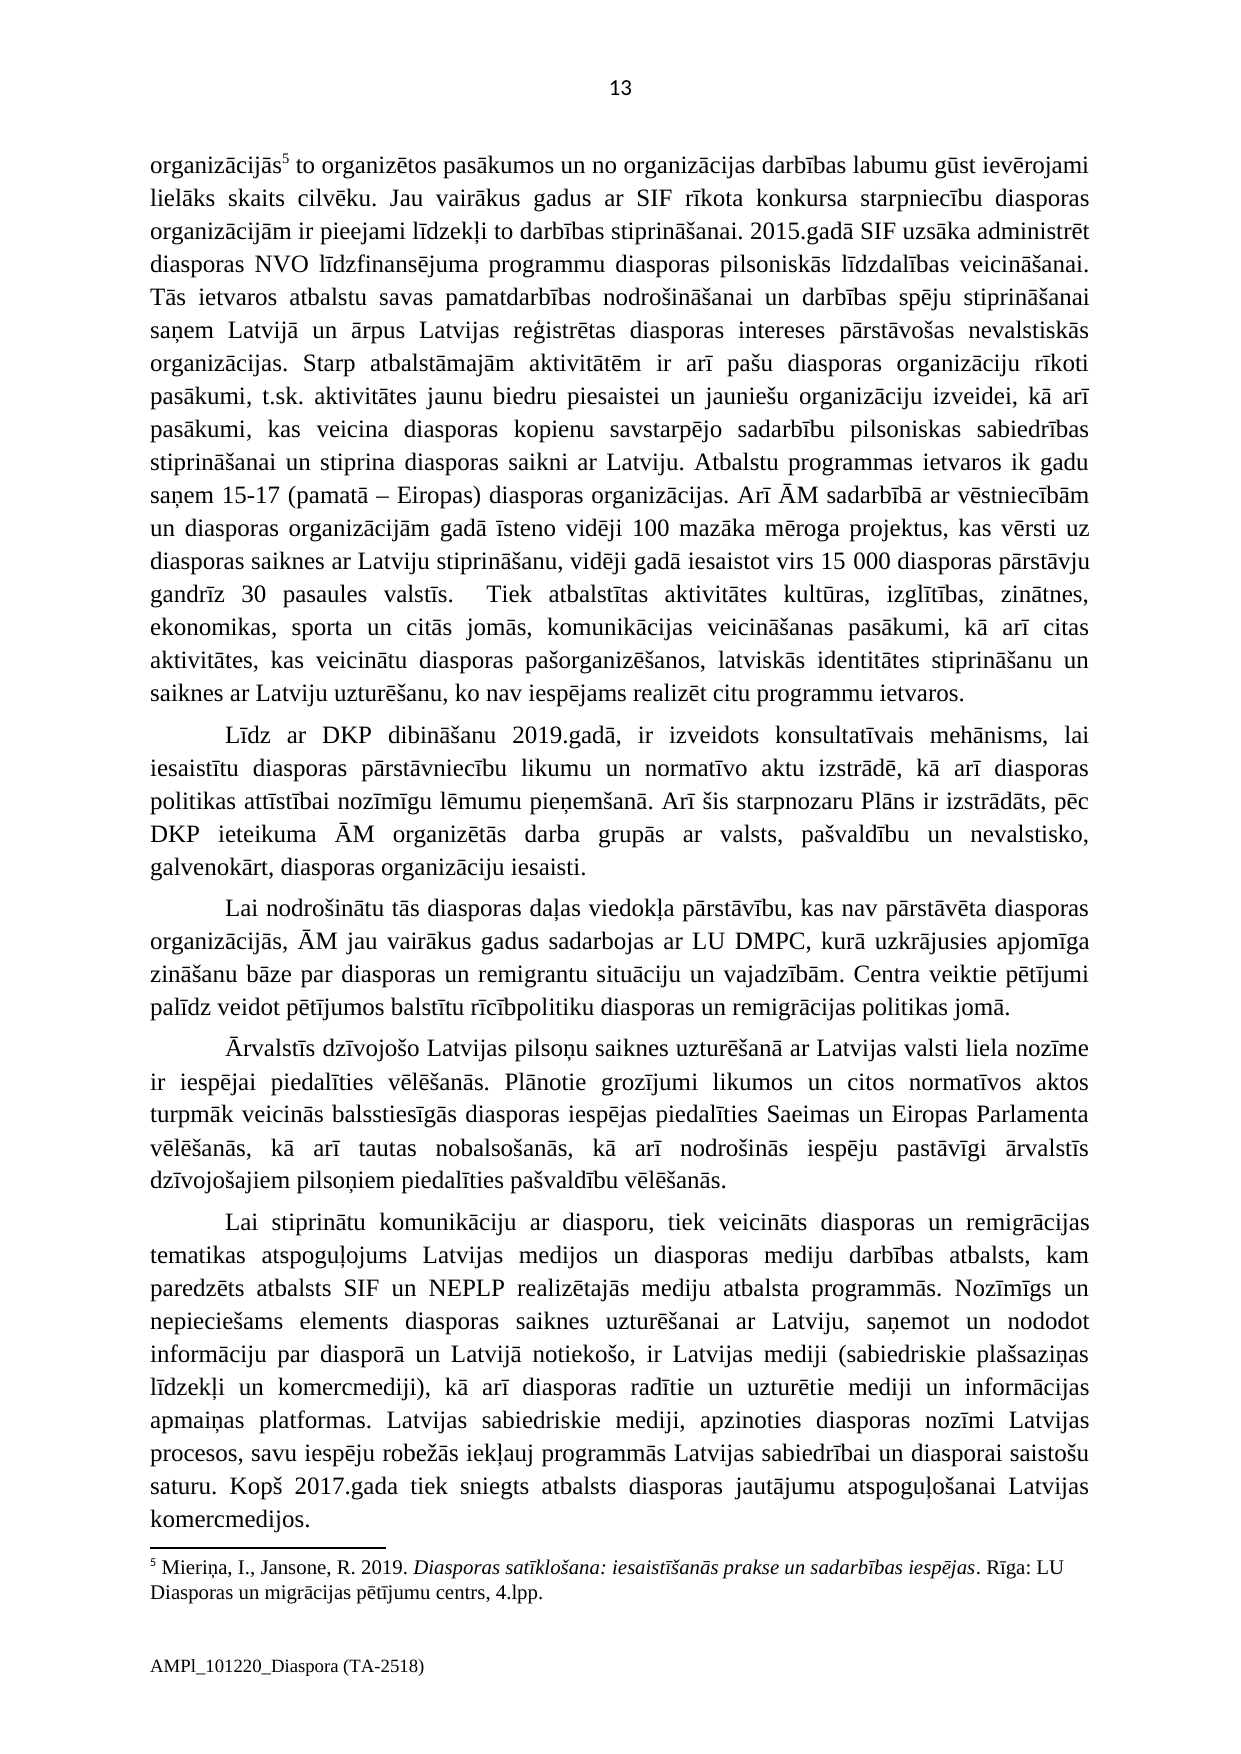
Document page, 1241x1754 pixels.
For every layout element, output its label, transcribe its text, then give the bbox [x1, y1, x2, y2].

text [150, 150, 1090, 707]
text Ārvalstīs dzīvojošo Latvijas pilsoņu saiknes uzturēšanā ar Latvijas valsti liela nozīme ir iespējai piedalīties vēlēšanās. Plānotie grozījumi likumos un citos normatīvos aktos turpmāk veicinās balsstiesīgās diasporas iespējas piedalīties Saeimas un Eiropas Parlamenta vēlēšanās, kā arī tautas nobalsošanās, kā arī nodrošinās iespēju pastāvīgi ārvalstīs dzīvojošajiem pilsoņiem piedalīties pašvaldību vēlēšanās. [150, 1033, 1090, 1194]
text Lai nodrošinātu tās diasporas daļas viedokļa pārstāvību, kas nav pārstāvēta diasporas organizācijās, ĀM jau vairākus gadus sadarbojas ar LU DMPC, kurā uzkrājusies apjomīga zināšanu bāze par diasporas un remigrantu situāciju un vajadzībām. Centra veiktie pētījumi palīdz veidot pētījumos balstītu rīcībpolitiku diasporas un remigrācijas politikas jomā. [150, 893, 1090, 1021]
text Lai stiprinātu komunikāciju ar diasporu, tiek veicināts diasporas un remigrācijas tematikas atspoguļojums Latvijas medijos un diasporas mediju darbības atbalsts, kam paredzēts atbalsts SIF un NEPLP realizētajās mediju atbalsta programmās. Nozīmīgs un nepieciešams elements diasporas saiknes uzturēšanai ar Latviju, saņemot un nododot informāciju par diasporā un Latvijā notiekošo, ir Latvijas mediji (sabiedriskie plašsaziņas līdzekļi un komercmediji), kā arī diasporas radītie un uzturētie mediji un informācijas apmaiņas platformas. Latvijas sabiedriskie mediji, apzinoties diasporas nozīmi Latvijas procesos, savu iespēju robežās iekļauj programmās Latvijas sabiedrībai un diasporai saistošu saturu. Kopš 2017.gada tiek sniegts atbalsts diasporas jautājumu atspoguļošanai Latvijas komercmedijos. [150, 1207, 1090, 1533]
text Līdz ar DKP dibināšanu 2019.gadā, ir izveidots konsultatīvais mehānisms, lai iesaistītu diasporas pārstāvniecību likumu un normatīvo aktu izstrādē, kā arī diasporas politikas attīstībai nozīmīgu lēmumu pieņemšanā. Arī šis starpnozaru Plāns ir izstrādāts, pēc DKP ieteikuma ĀM organizētās darba grupās ar valsts, pašvaldību un nevalstisko, galvenokārt, diasporas organizāciju iesaisti. [150, 720, 1090, 881]
